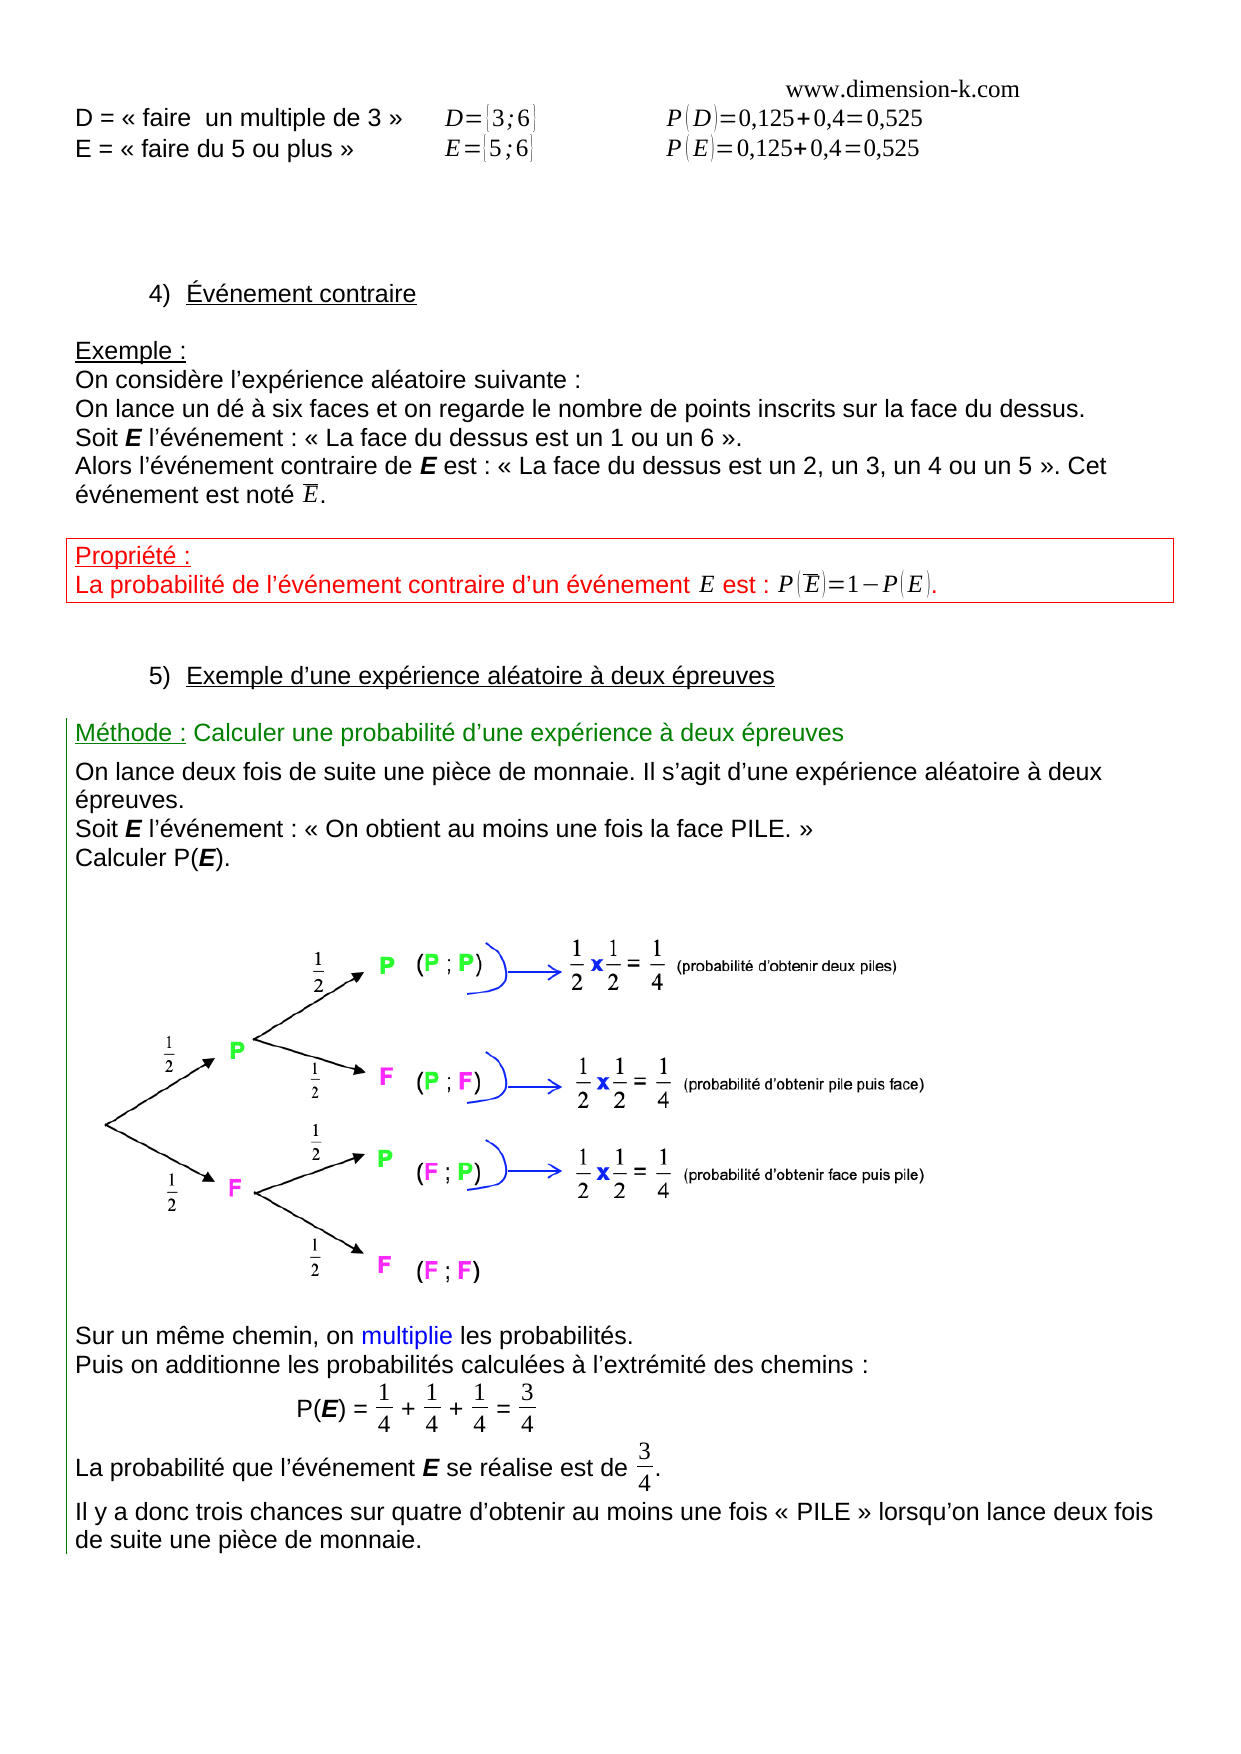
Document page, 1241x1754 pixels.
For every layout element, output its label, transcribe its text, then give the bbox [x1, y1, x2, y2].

text D = « faire un multiple de 3 » [75, 102, 1165, 133]
text Exemple : [75, 336, 1165, 365]
text On lance un dé à six faces et on regarde le nombre de points inscrits sur la face du dessus. [75, 394, 1165, 422]
text On lance deux fois de suite une pièce de monnaie. Il s’agit d’une expérience aléatoire à deux épreuves. [75, 757, 1165, 814]
picture [75, 929, 956, 1293]
text Puis on additionne les probabilités calculées à l’extrémité des chemins : [75, 1350, 1165, 1379]
text Calculer P(E). [75, 843, 1165, 872]
text Il y a donc trois chances sur quatre d’obtenir au moins une fois « PILE » lorsqu’on lance deux fois de suite une pièce de monnaie. [75, 1497, 1165, 1554]
text Propriété : [67, 539, 1173, 566]
text On considère l’expérience aléatoire suivante : [75, 365, 1165, 394]
text Soit E l’événement : « La face du dessus est un 1 ou un 6 ». [75, 422, 1165, 451]
text E = « faire du 5 ou plus » [75, 133, 1165, 164]
text Méthode : Calculer une probabilité d’une expérience à deux épreuves [75, 718, 1165, 747]
text Sur un même chemin, on multiplie les probabilités. [75, 1321, 1165, 1350]
text P(E) = + + = [75, 1379, 1165, 1438]
list Exemple d’une expérience aléatoire à deux épreuves [148, 661, 1165, 689]
text La probabilité que l’événement E se réalise est de . [75, 1438, 1165, 1497]
text La probabilité de l’événement contraire d’un événement est : . [67, 566, 1173, 602]
text Alors l’événement contraire de E est : « La face du dessus est un 2, un 3, un 4 ou un 5 ». Cet événement est noté . [75, 451, 1165, 509]
text Soit E l’événement : « On obtient au moins une fois la face PILE. » [75, 814, 1165, 843]
list Événement contraire [148, 279, 1165, 307]
